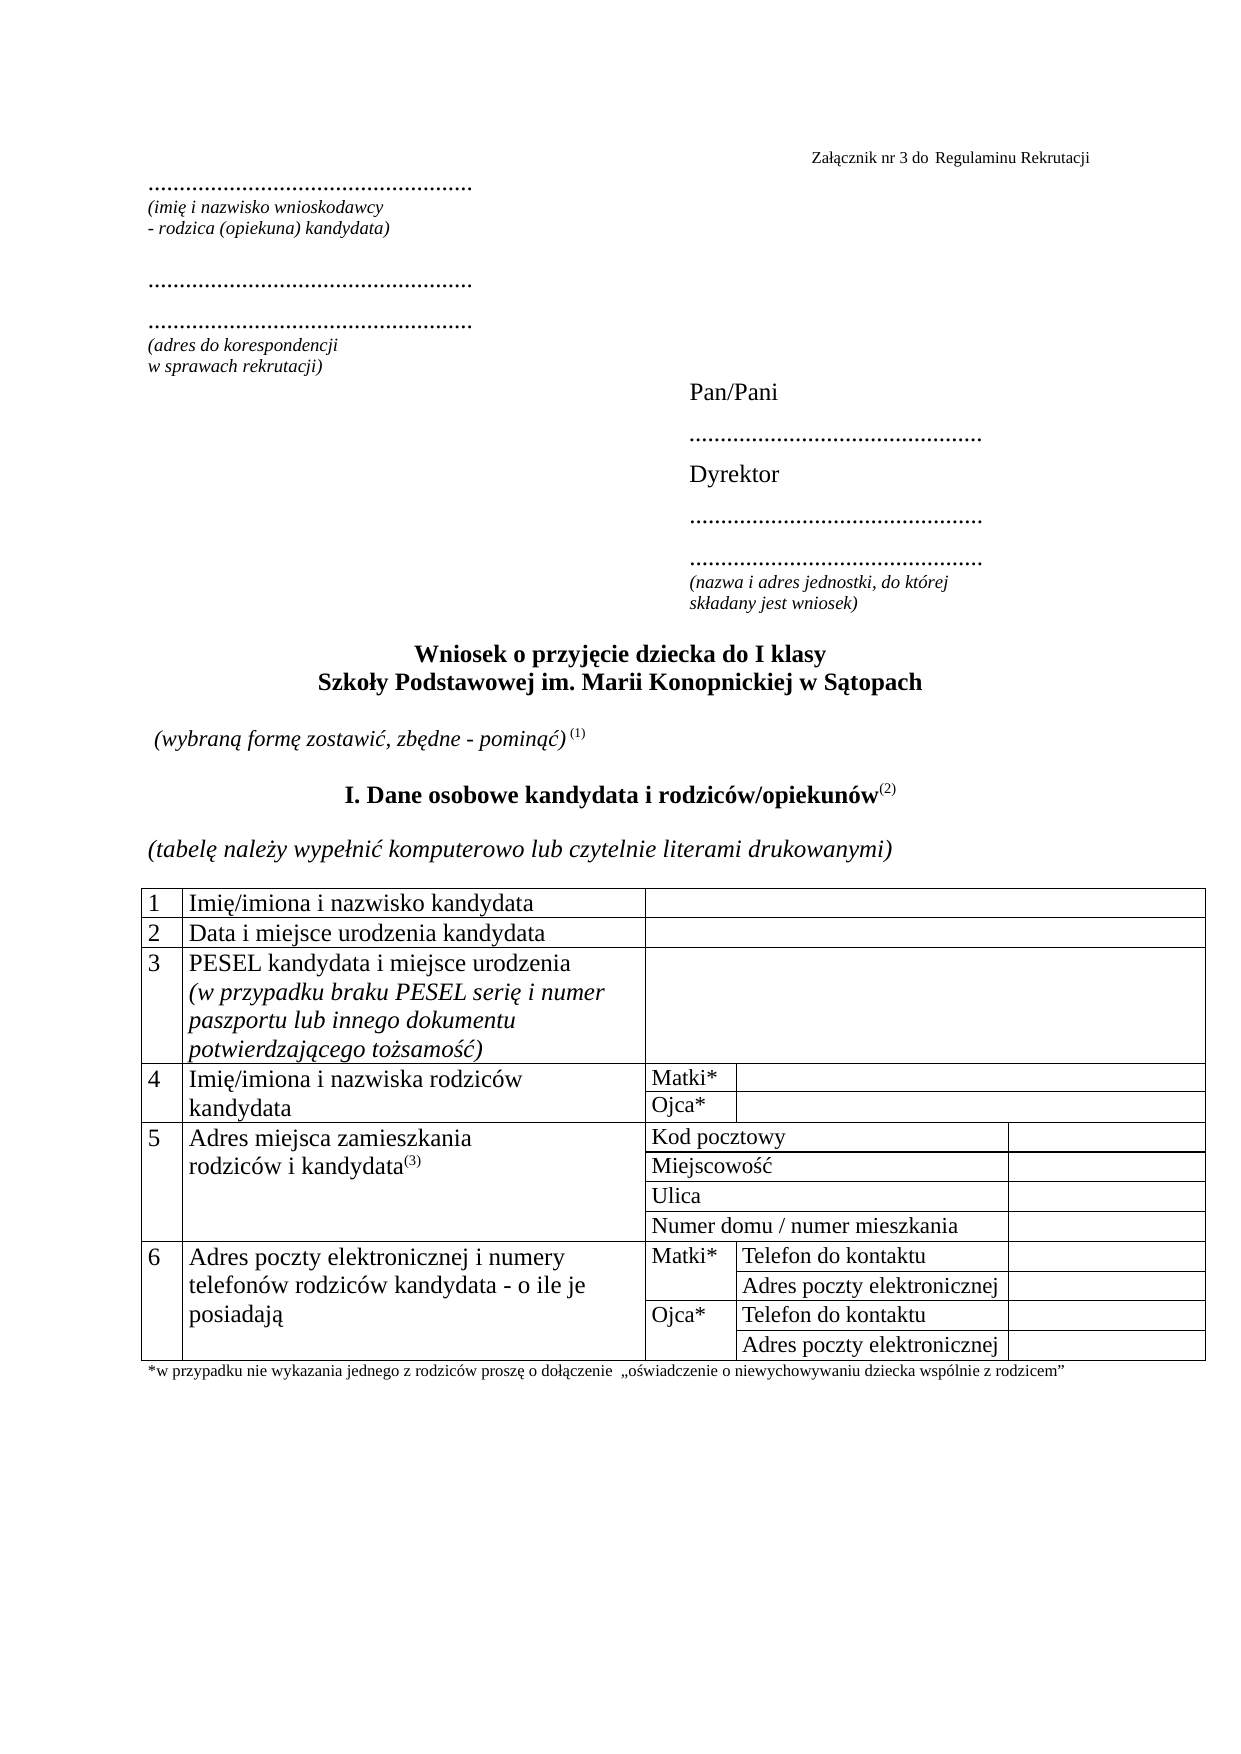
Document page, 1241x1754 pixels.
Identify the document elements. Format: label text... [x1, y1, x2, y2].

text *w przypadku nie wykazania jednego z rodziców proszę o dołączenie „oświadczenie o niewychowywaniu dziecka wspólnie z rodzicem” [148, 1361, 1093, 1380]
table_cell Ulica [646, 1182, 1008, 1211]
table_cell [1009, 1331, 1205, 1360]
table_cell [646, 918, 1205, 947]
text ............................................... [689, 418, 1093, 447]
table_cell [737, 1092, 1205, 1122]
table_cell [1009, 1153, 1205, 1181]
text (nazwa i adres jednostki, do której składany jest wniosek) [689, 571, 1093, 614]
text ............................................... [689, 542, 1093, 571]
table_cell [1009, 1212, 1205, 1241]
table_cell Imię/imiona i nazwiska rodziców kandydata [183, 1064, 645, 1122]
text w sprawach rekrutacji) [148, 355, 1093, 377]
table_cell Adres poczty elektronicznej i numery telefonów rodziców kandydata - o ile je posiadają [183, 1242, 645, 1360]
text (adres do korespondencji [148, 334, 1093, 355]
table_cell Data i miejsce urodzenia kandydata [183, 918, 645, 947]
table_cell 6 [142, 1242, 182, 1360]
text (tabelę należy wypełnić komputerowo lub czytelnie literami drukowanymi) [148, 834, 1093, 862]
text .................................................... [148, 305, 1093, 334]
table_cell Matki* [646, 1064, 736, 1091]
table_header Imię/imiona i nazwisko kandydata [183, 889, 645, 917]
text (imię i nazwisko wnioskodawcy [148, 196, 1093, 217]
table_cell [1009, 1242, 1205, 1271]
table_cell 4 [142, 1064, 182, 1122]
table_cell Adres poczty elektronicznej [737, 1331, 1008, 1360]
table_cell Telefon do kontaktu [737, 1301, 1008, 1330]
table_cell Numer domu / numer mieszkania [646, 1212, 1008, 1241]
table_cell [1009, 1301, 1205, 1330]
text ............................................... [689, 501, 1093, 529]
table_cell 5 [142, 1123, 182, 1241]
table_cell PESEL kandydata i miejsce urodzenia (w przypadku braku PESEL serię i numer paszportu lub innego dokumentu potwierdzającego tożsamość) [183, 948, 645, 1063]
table_cell [646, 948, 1205, 1063]
text Załącznik nr 3 do Regulaminu Rekrutacji [148, 148, 1093, 167]
table_header [646, 889, 1205, 917]
text .................................................... [148, 167, 1093, 196]
table_cell Adres poczty elektronicznej [737, 1272, 1008, 1300]
text I. Dane osobowe kandydata i rodziców/opiekunów(2) [148, 780, 1093, 809]
table_cell 2 [142, 918, 182, 947]
table_cell [1009, 1272, 1205, 1300]
table_cell [1009, 1182, 1205, 1211]
table_cell Ojca* [646, 1301, 736, 1360]
table_cell Matki* [646, 1242, 736, 1300]
text Pan/Pani [689, 377, 1093, 406]
table_cell Kod pocztowy [646, 1123, 1008, 1151]
table_cell Telefon do kontaktu [737, 1242, 1008, 1271]
table_cell 3 [142, 948, 182, 1063]
text - rodzica (opiekuna) kandydata) [148, 217, 1093, 239]
text (wybraną formę zostawić, zbędne - pominąć) (1) [148, 725, 1093, 751]
table_cell [1009, 1123, 1205, 1151]
table_cell Ojca* [646, 1092, 736, 1122]
text .................................................... [148, 264, 1093, 292]
table_cell Miejscowość [646, 1153, 1008, 1181]
table_cell Adres miejsca zamieszkania rodziców i kandydata(3) [183, 1123, 645, 1241]
table_header 1 [142, 889, 182, 917]
text Dyrektor [689, 459, 1093, 488]
text Wniosek o przyjęcie dziecka do I klasy Szkoły Podstawowej im. Marii Konopnickiej w Sątopach [148, 639, 1093, 696]
table_cell [737, 1064, 1205, 1091]
